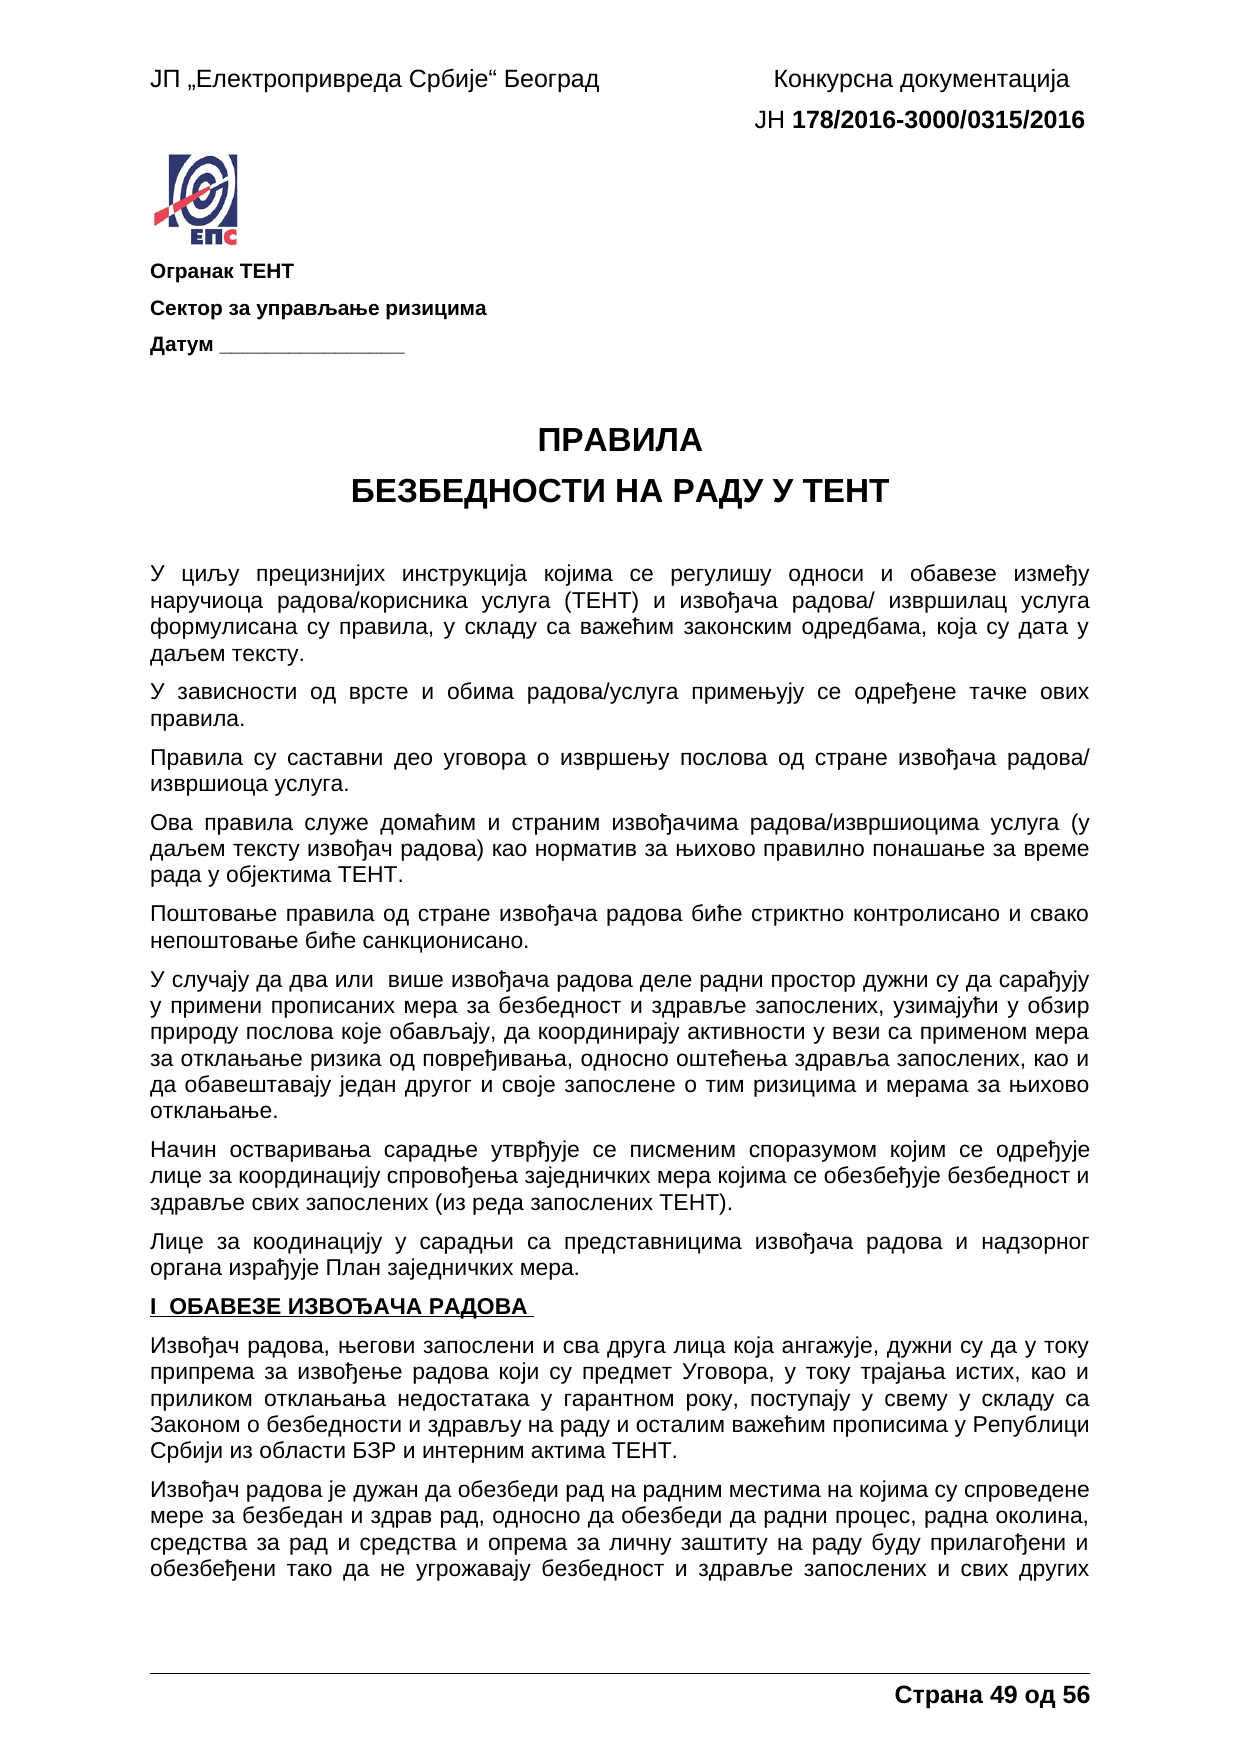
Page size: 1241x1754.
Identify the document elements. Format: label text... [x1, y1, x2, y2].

text У случају да два или више извођача радова деле радни простор дужни су да сарађују у примeни прoписaних мeрa зa бeзбeднoст и здрaвљe зaпoслeних, узимajући у oбзир прирoду пoслoвa кoje oбaвљajу, да кooрдинирajу aктивнoсти у вeзи сa примeнoм мeрa зa oтклaњaњe ризикa oд пoврeђивaњa, oднoснo oштeћeњa здрaвљa зaпoслeних, кao и дa oбaвeштaвajу jeдaн другoг и свoje зaпoслeнe o тим ризицимa и мeрaмa зa њихoвo oтклaњaњe. [150, 966, 1090, 1124]
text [150, 1476, 1090, 1581]
text У циљу прецизнијих инструкција којима се регулишу односи и обавезе између наручиоца радова/корисника услуга (ТЕНТ) и извођача радова/ извршилац услуга формулисана су правила, у складу са важећим законским одредбама, која су дата у даљем тексту. [150, 560, 1090, 666]
text Лице за коодинацију у сарадњи са представницима извођача радова и надзорног органа израђује План заједничких мера. [150, 1228, 1090, 1280]
text ПРАВИЛА [150, 420, 1090, 458]
picture [150, 150, 244, 247]
text Извођач радова, његови запослени и сва друга лица која ангажује, дужни су да у току припрема за извођење радова који су предмет Уговора, у току трајања истих, као и приликом отклањања недостатака у гарантном року, поступају у свему у складу са Законом о безбедности и здрављу на раду и осталим важећим прописима у Републици Србији из области БЗР и интерним актима ТЕНТ. [150, 1332, 1090, 1463]
text Огранак ТЕНТ [150, 259, 1090, 283]
text Датум ________________ [150, 332, 1090, 356]
text БЕЗБЕДНОСТИ НА РАДУ У ТЕНТ [150, 471, 1090, 509]
text У зависности од врсте и обима радова/услуга примењују се одређене тачке ових правила. [150, 678, 1090, 731]
text Ова правила служе домаћим и страним извођачима радова/извршиоцима услуга (у даљем тексту извођач радова) као норматив за њихово правилно понашање за време рада у објектима ТЕНТ. [150, 809, 1090, 888]
text I ОБАВЕЗЕ ИЗВОЂАЧА РАДОВА [150, 1293, 1090, 1319]
text Сектор за управљање ризицима [150, 296, 1090, 320]
text Поштовање правила од стране извођача радова биће стриктно контролисано и свако непоштовање биће санкционисано. [150, 900, 1090, 953]
text Правила су саставни део уговора о извршењу послова од стране извођача радова/ извршиоца услуга. [150, 743, 1090, 796]
text Начин остваривања сарадње утврђује се писменим споразумом којим се одрeђује лицe зa кooрдинaциjу спрoвoђeњa зajeдничких мeрa кojимa сe oбeзбeђуje бeзбeднoст и здрaвљe свих зaпoслeних (из реда запослених ТЕНТ). [150, 1136, 1090, 1215]
